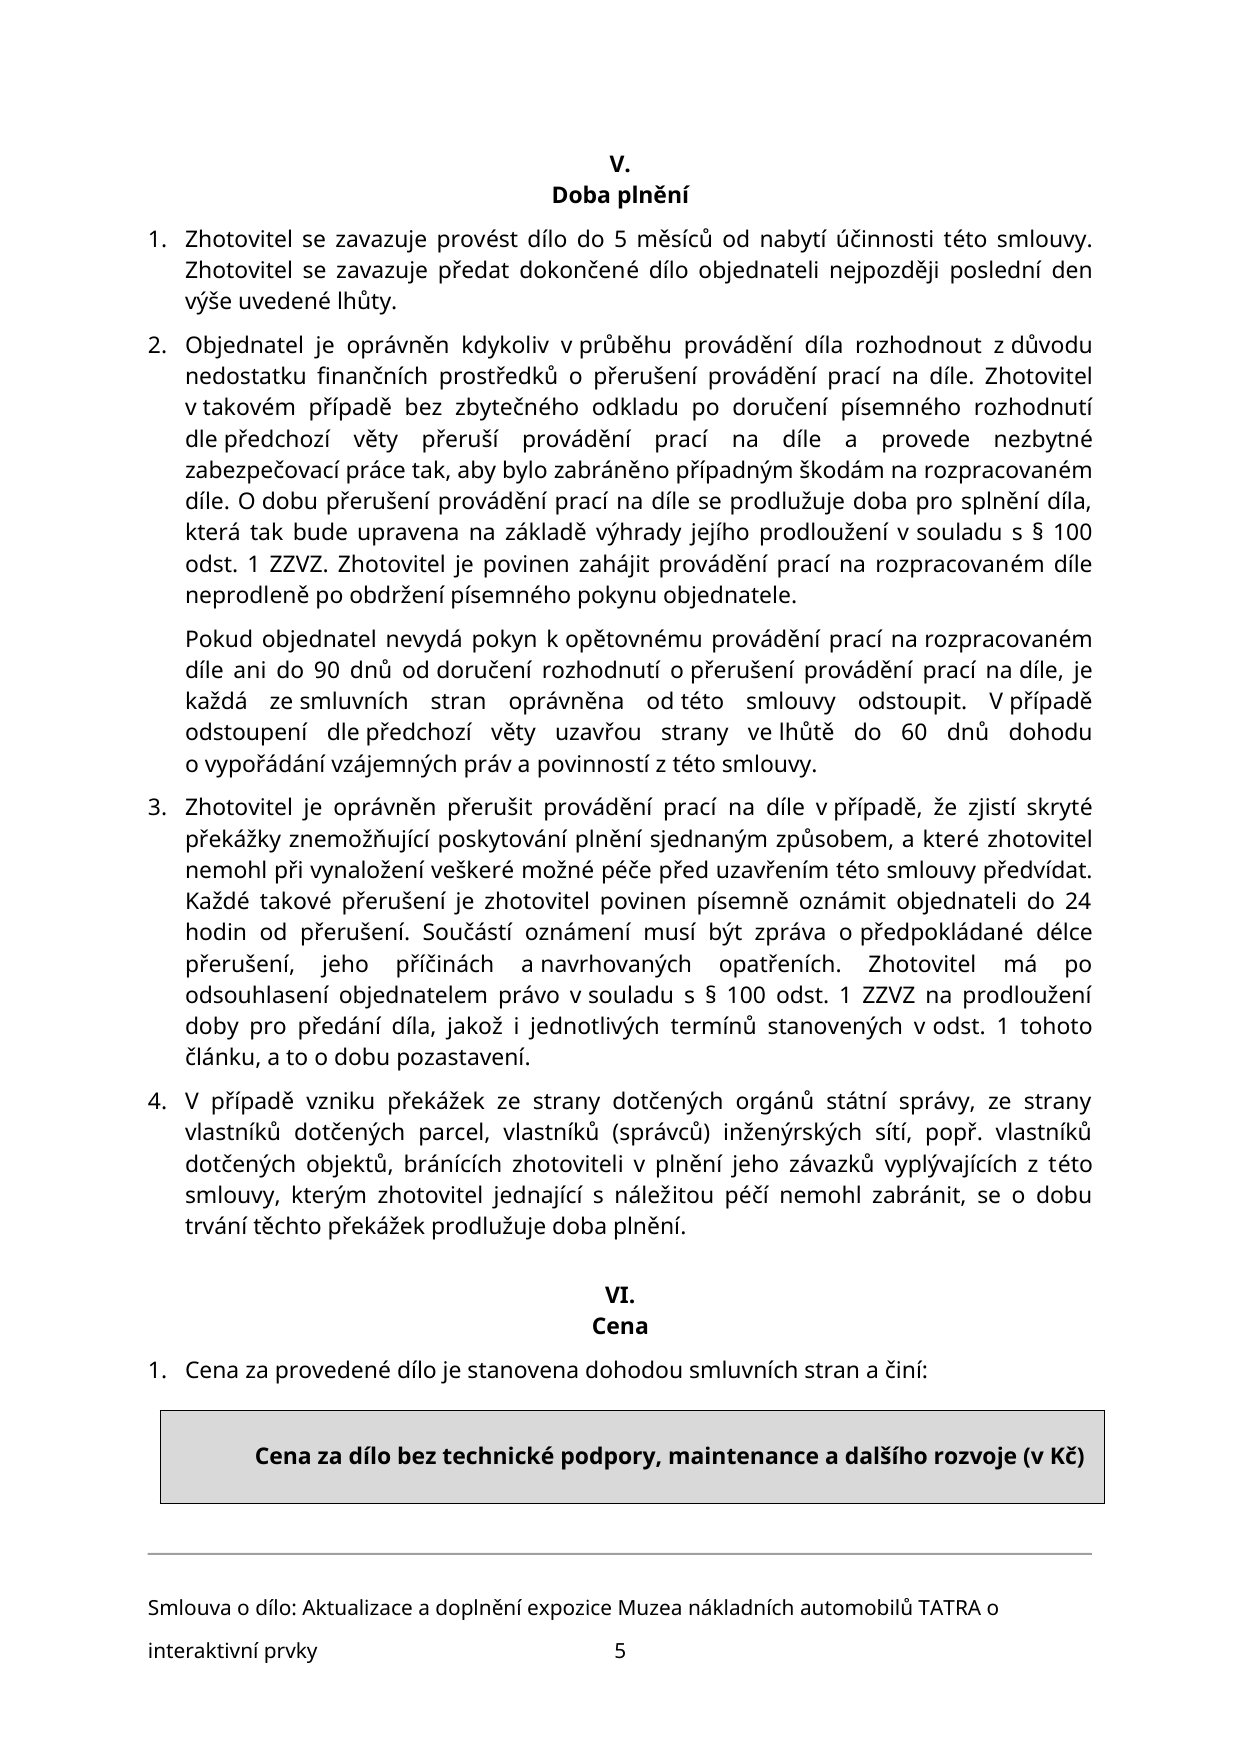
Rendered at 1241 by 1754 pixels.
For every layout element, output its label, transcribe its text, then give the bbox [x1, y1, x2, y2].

list V případě vzniku překážek ze strany dotčených orgánů státní správy, ze strany vlastníků dotčených parcel, vlastníků (správců) inženýrských sítí, popř. vlastníků dotčených objektů, bránících zhotoviteli v plnění jeho závazků vyplývajících z této smlouvy, kterým zhotovitel jednající s náležitou péčí nemohl zabránit, se o dobu trvání těchto překážek prodlužuje doba plnění. [148, 1085, 1093, 1241]
list Zhotovitel je oprávněn přerušit provádění prací na díle v případě, že zjistí skryté překážky znemožňující poskytování plnění sjednaným způsobem, a které zhotovitel nemohl při vynaložení veškeré možné péče před uzavřením této smlouvy předvídat. Každé takové přerušení je zhotovitel povinen písemně oznámit objednateli do 24 hodin od přerušení. Součástí oznámení musí být zpráva o předpokládané délce přerušení, jeho příčinách a navrhovaných opatřeních. Zhotovitel má po odsouhlasení objednatelem právo v souladu s § 100 odst. 1 ZZVZ na prodloužení doby pro předání díla, jakož i jednotlivých termínů stanovených v odst. 1 tohoto článku, a to o dobu pozastavení. [148, 791, 1093, 1073]
text V. Doba plnění [148, 148, 1093, 210]
text Pokud objednatel nevydá pokyn k opětovnému provádění prací na rozpracovaném díle ani do 90 dnů od doručení rozhodnutí o přerušení provádění prací na díle, je každá ze smluvních stran oprávněna od této smlouvy odstoupit. V případě odstoupení dle předchozí věty uzavřou strany ve lhůtě do 60 dnů dohodu o vypořádání vzájemných práv a povinností z této smlouvy. [185, 623, 1093, 779]
table_header Cena za dílo bez technické podpory, maintenance a dalšího rozvoje (v Kč) [161, 1411, 1104, 1503]
list Cena za provedené dílo je stanovena dohodou smluvních stran a činí: [148, 1354, 1093, 1385]
list Zhotovitel se zavazuje provést dílo do 5 měsíců od nabytí účinnosti této smlouvy. Zhotovitel se zavazuje předat dokončené dílo objednateli nejpozději poslední den výše uvedené lhůty. [148, 223, 1093, 316]
text VI. Cena [148, 1279, 1093, 1341]
list Objednatel je oprávněn kdykoliv v průběhu provádění díla rozhodnout z důvodu nedostatku finančních prostředků o přerušení provádění prací na díle. Zhotovitel v takovém případě bez zbytečného odkladu po doručení písemného rozhodnutí dle předchozí věty přeruší provádění prací na díle a provede nezbytné zabezpečovací práce tak, aby bylo zabráněno případným škodám na rozpracovaném díle. O dobu přerušení provádění prací na díle se prodlužuje doba pro splnění díla, která tak bude upravena na základě výhrady jejího prodloužení v souladu s § 100 odst. 1 ZZVZ. Zhotovitel je povinen zahájit provádění prací na rozpracovaném díle neprodleně po obdržení písemného pokynu objednatele. [148, 329, 1093, 610]
